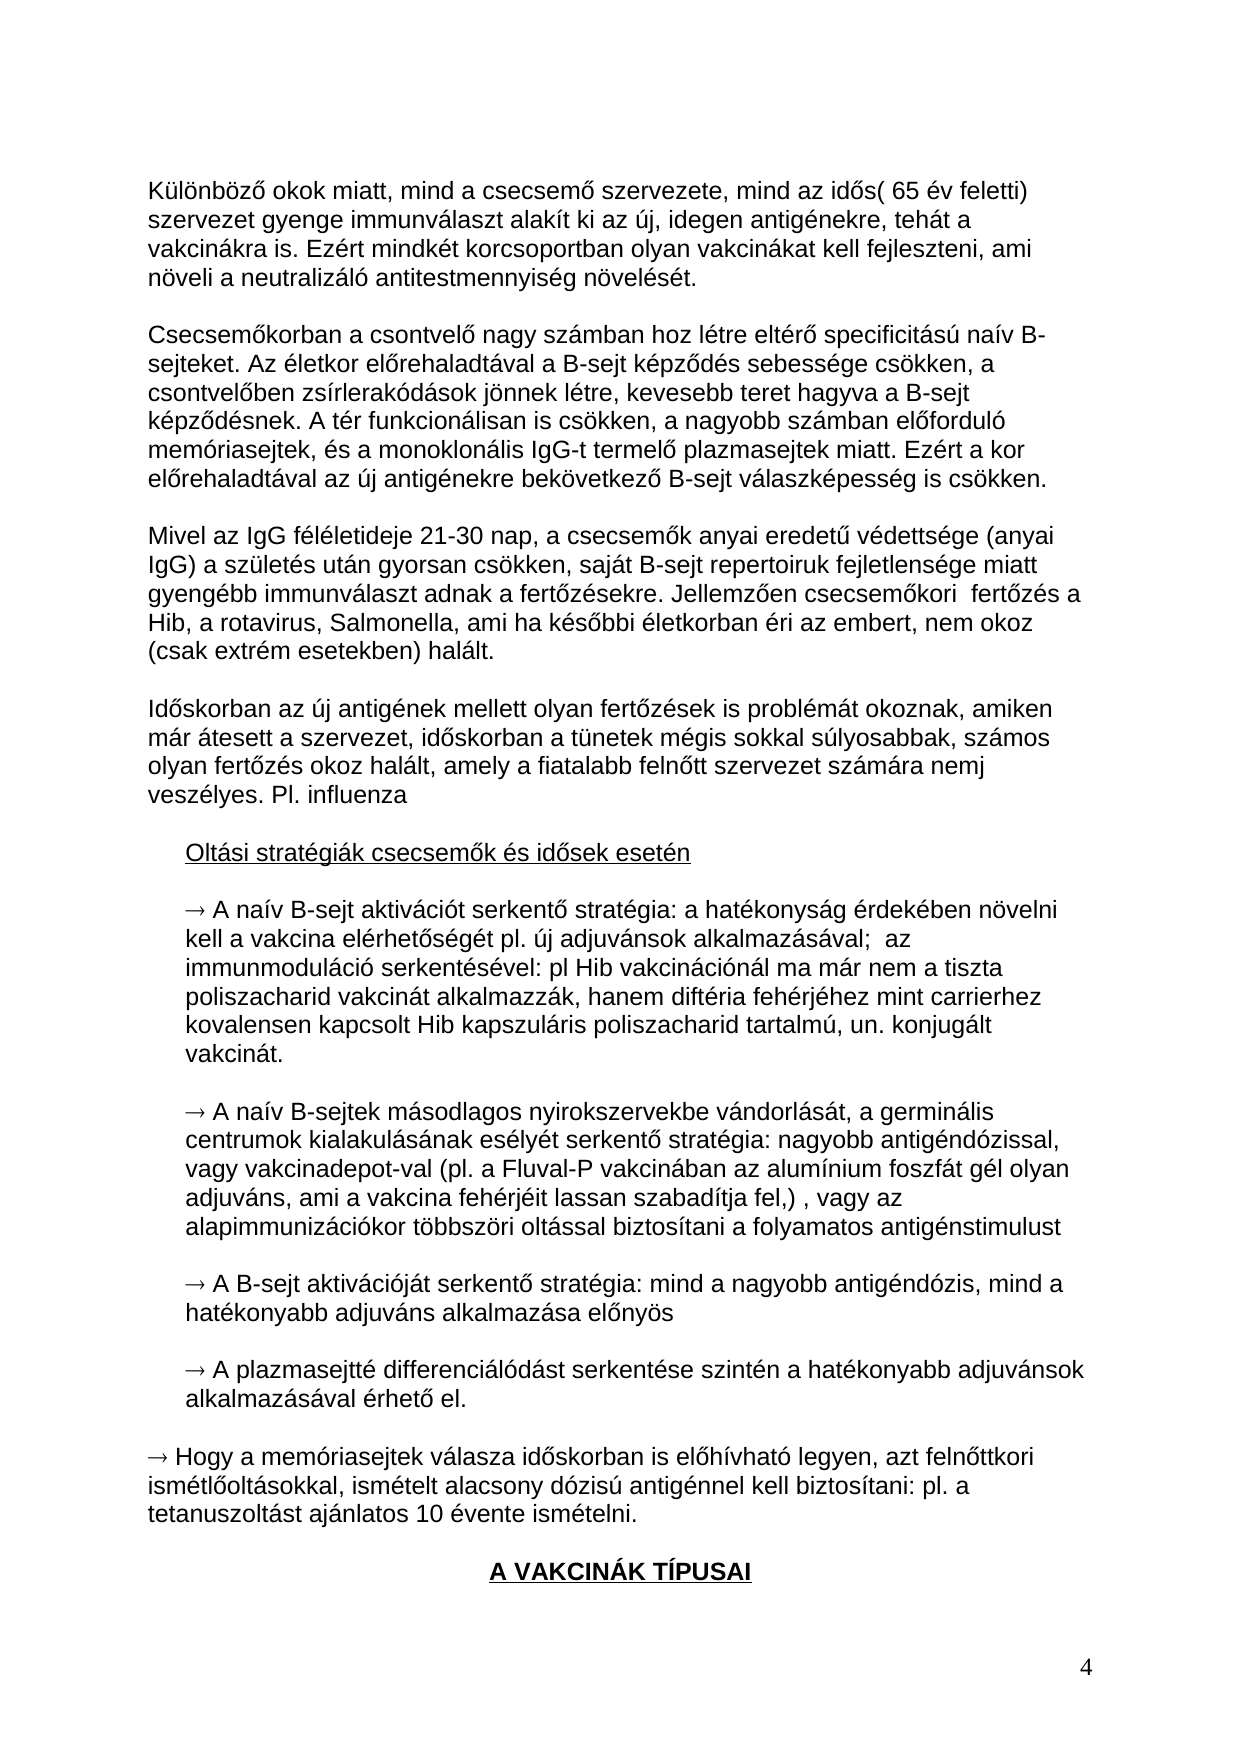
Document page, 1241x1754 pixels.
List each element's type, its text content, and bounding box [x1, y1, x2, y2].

text Oltási stratégiák csecsemők és idősek esetén [185, 838, 1093, 866]
text A plazmasejtté differenciálódást serkentése szintén a hatékonyabb adjuvánsok alkalmazásával érhető el. [185, 1355, 1093, 1413]
text Különböző okok miatt, mind a csecsemő szervezete, mind az idős( 65 év feletti) szervezet gyenge immunválaszt alakít ki az új, idegen antigénekre, tehát a vakcinákra is. Ezért mindkét korcsoportban olyan vakcinákat kell fejleszteni, ami növeli a neutralizáló antitestmennyiség növelését. [148, 176, 1093, 291]
text A naív B-sejtek másodlagos nyirokszervekbe vándorlását, a germinális centrumok kialakulásának esélyét serkentő stratégia: nagyobb antigéndózissal, vagy vakcinadepot-val (pl. a Fluval-P vakcinában az alumínium foszfát gél olyan adjuváns, ami a vakcina fehérjéit lassan szabadítja fel,) , vagy az alapimmunizációkor többszöri oltással biztosítani a folyamatos antigénstimulust [185, 1096, 1093, 1240]
text Mivel az IgG féléletideje 21-30 nap, a csecsemők anyai eredetű védettsége (anyai IgG) a születés után gyorsan csökken, saját B-sejt repertoiruk fejletlensége miatt gyengébb immunválaszt adnak a fertőzésekre. Jellemzően csecsemőkori fertőzés a Hib, a rotavirus, Salmonella, ami ha későbbi életkorban éri az embert, nem okoz (csak extrém esetekben) halált. [148, 521, 1093, 665]
text Időskorban az új antigének mellett olyan fertőzések is problémát okoznak, amiken már átesett a szervezet, időskorban a tünetek mégis sokkal súlyosabbak, számos olyan fertőzés okoz halált, amely a fiatalabb felnőtt szervezet számára nemj veszélyes. Pl. influenza [148, 694, 1093, 809]
text A naív B-sejt aktivációt serkentő stratégia: a hatékonyság érdekében növelni kell a vakcina elérhetőségét pl. új adjuvánsok alkalmazásával; az immunmoduláció serkentésével: pl Hib vakcinációnál ma már nem a tiszta poliszacharid vakcinát alkalmazzák, hanem diftéria fehérjéhez mint carrierhez kovalensen kapcsolt Hib kapszuláris poliszacharid tartalmú, un. konjugált vakcinát. [185, 895, 1093, 1068]
text Csecsemőkorban a csontvelő nagy számban hoz létre eltérő specificitású naív B-sejteket. Az életkor előrehaladtával a B-sejt képződés sebessége csökken, a csontvelőben zsírlerakódások jönnek létre, kevesebb teret hagyva a B-sejt képződésnek. A tér funkcionálisan is csökken, a nagyobb számban előforduló memóriasejtek, és a monoklonális IgG-t termelő plazmasejtek miatt. Ezért a kor előrehaladtával az új antigénekre bekövetkező B-sejt válaszképesség is csökken. [148, 320, 1093, 493]
text Hogy a memóriasejtek válasza időskorban is előhívható legyen, azt felnőttkori ismétlőoltásokkal, ismételt alacsony dózisú antigénnel kell biztosítani: pl. a tetanuszoltást ajánlatos 10 évente ismételni. [148, 1442, 1093, 1528]
text A B-sejt aktivációját serkentő stratégia: mind a nagyobb antigéndózis, mind a hatékonyabb adjuváns alkalmazása előnyös [185, 1269, 1093, 1327]
text A VAKCINÁK TÍPUSAI [148, 1557, 1093, 1586]
